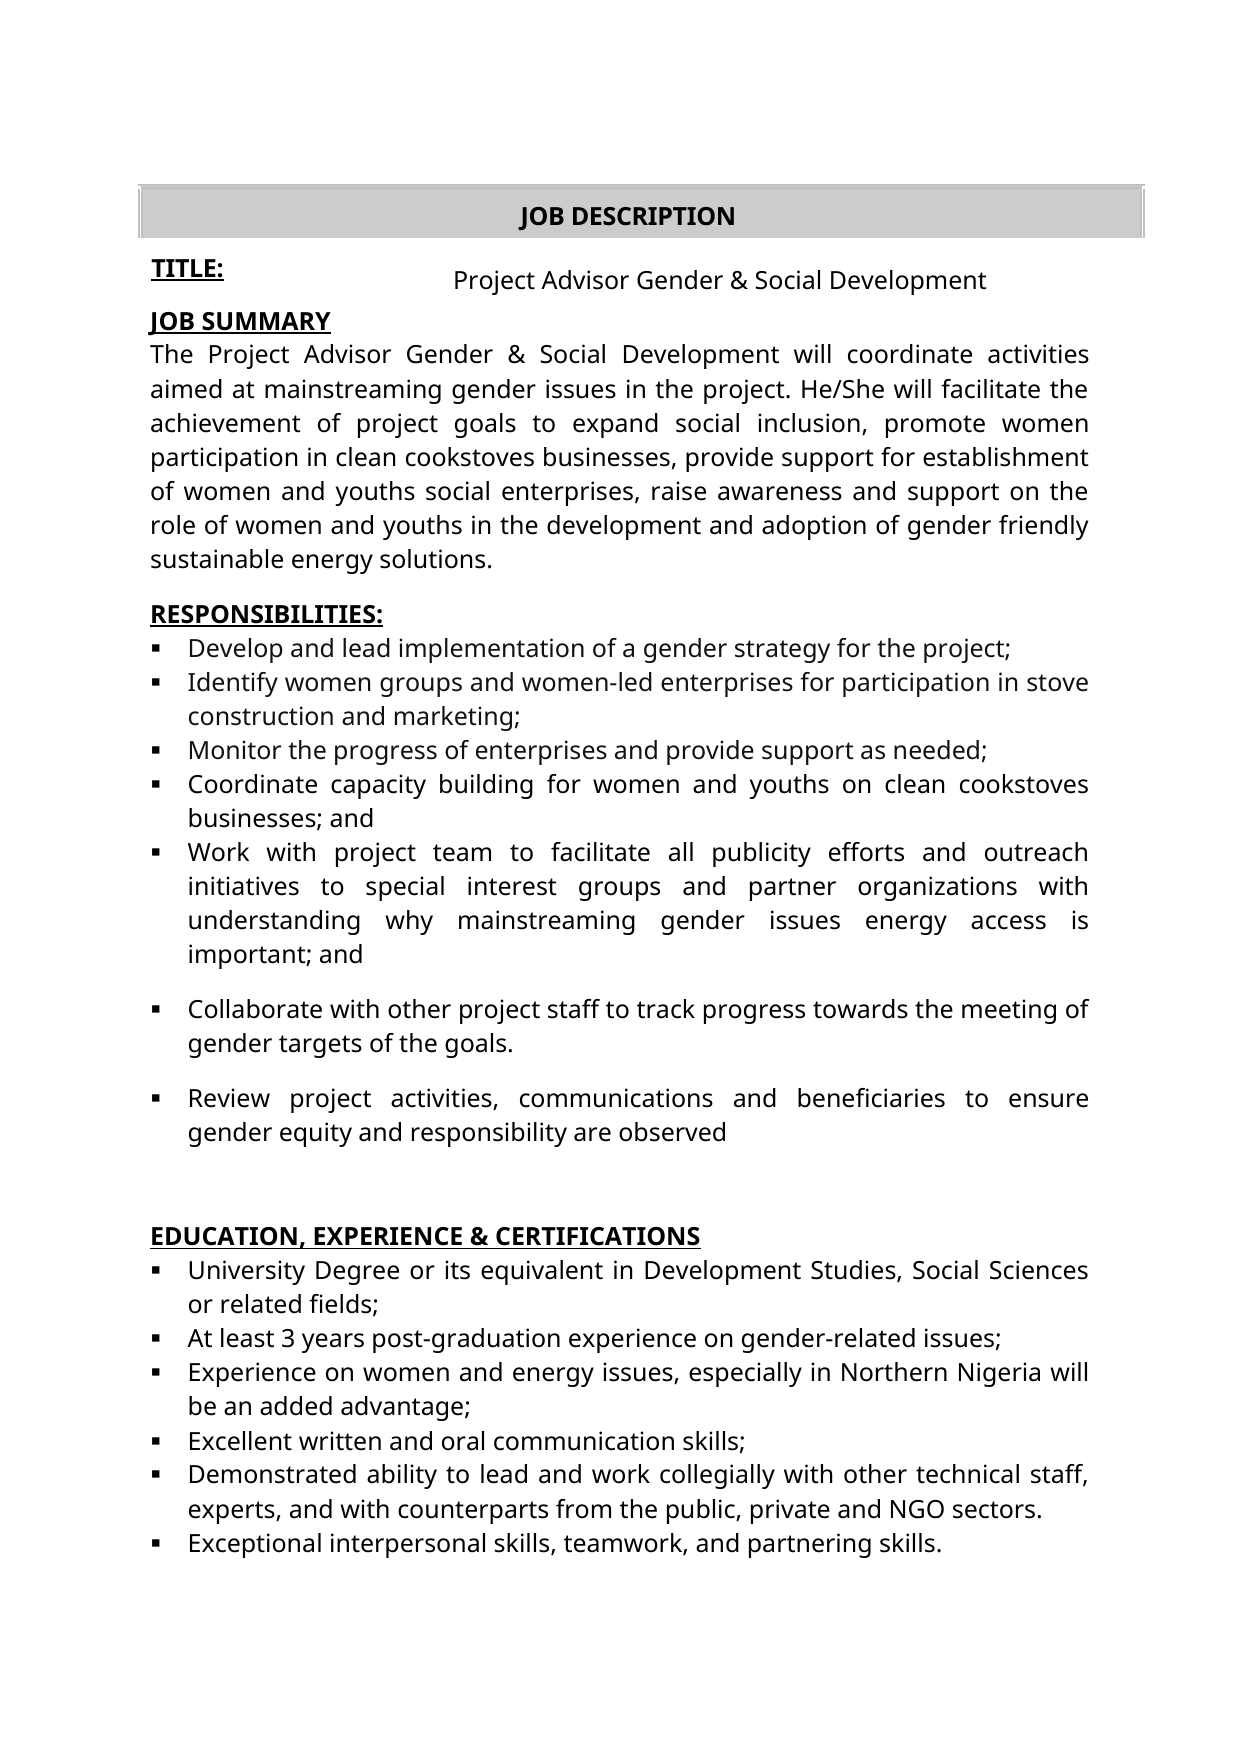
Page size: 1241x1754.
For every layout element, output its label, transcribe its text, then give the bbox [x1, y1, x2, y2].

subtitle JOB SUMMARY [150, 303, 1090, 337]
list Identify women groups and women-led enterprises for participation in stove construction and marketing; [150, 664, 1090, 733]
subtitle EDUCATION, EXPERIENCE & CERTIFICATIONS [150, 1219, 1090, 1253]
text RESPONSIBILITIES: [150, 596, 1090, 631]
table_cell Project Advisor Gender & Social Development [440, 238, 1144, 303]
list Collaborate with other project staff to track progress towards the meeting of gender targets of the goals. [150, 992, 1090, 1060]
list Coordinate capacity building for women and youths on clean cookstoves businesses; and [150, 767, 1090, 835]
list Review project activities, communications and beneficiaries to ensure gender equity and responsibility are observed [150, 1081, 1090, 1149]
list Develop and lead implementation of a gender strategy for the project; [150, 631, 1090, 664]
list Monitor the progress of enterprises and provide support as needed; [150, 733, 1090, 767]
text The Project Advisor Gender & Social Development will coordinate activities aimed at mainstreaming gender issues in the project. He/She will facilitate the achievement of project goals to expand social inclusion, promote women participation in clean cookstoves businesses, provide support for establishment of women and youths social enterprises, raise awareness and support on the role of women and youths in the development and adoption of gender friendly sustainable energy solutions. [150, 337, 1090, 576]
list Demonstrated ability to lead and work collegially with other technical staff, experts, and with counterparts from the public, private and NGO sectors. [150, 1457, 1090, 1525]
table_header JOB DESCRIPTION [141, 189, 1142, 238]
list University Degree or its equivalent in Development Studies, Social Sciences or related fields; [150, 1253, 1090, 1321]
list Exceptional interpersonal skills, teamwork, and partnering skills. [150, 1525, 1090, 1559]
list Experience on women and energy issues, especially in Northern Nigeria will be an added advantage; [150, 1355, 1090, 1423]
list At least 3 years post-graduation experience on gender-related issues; [150, 1321, 1090, 1355]
table_cell TITLE: [139, 238, 440, 303]
list Excellent written and oral communication skills; [150, 1423, 1090, 1457]
list Work with project team to facilitate all publicity efforts and outreach initiatives to special interest groups and partner organizations with understanding why mainstreaming gender issues energy access is important; and [150, 835, 1090, 971]
